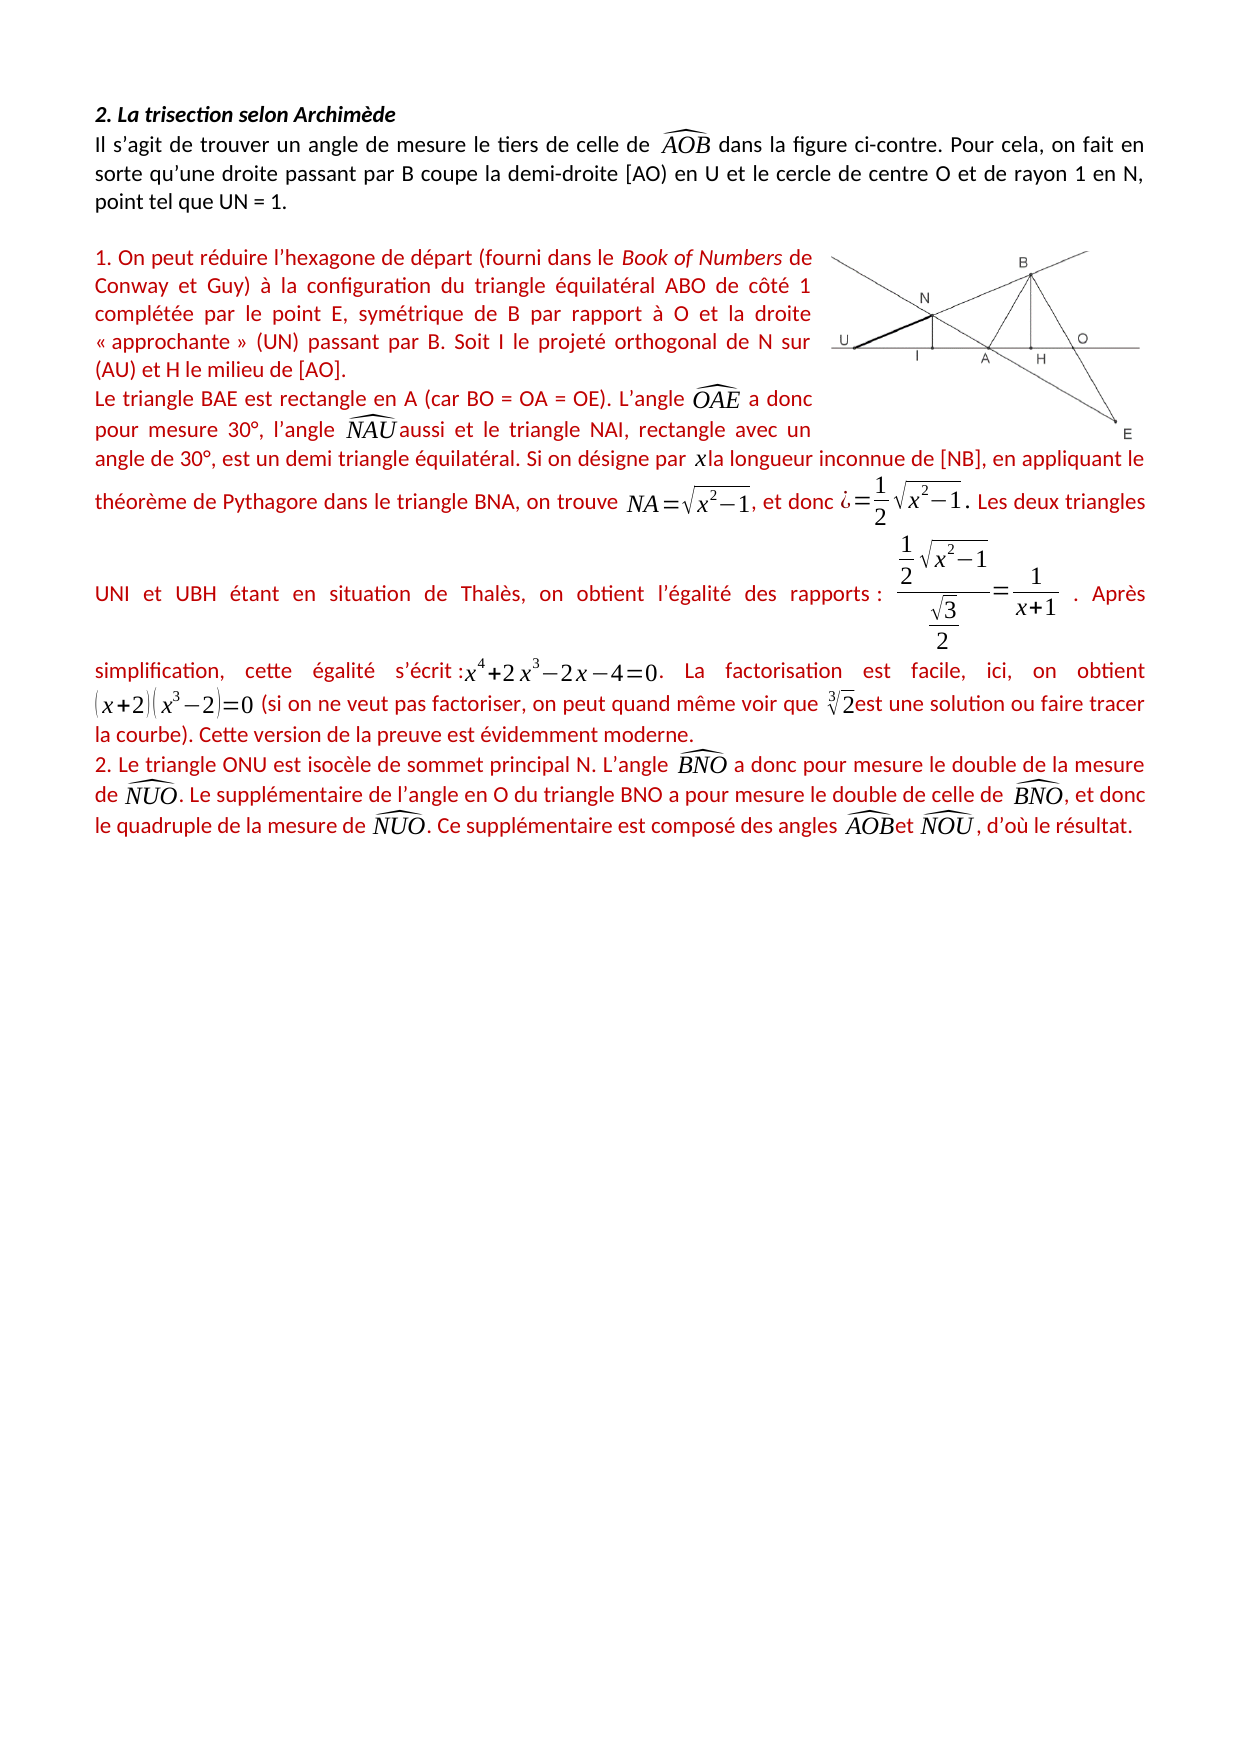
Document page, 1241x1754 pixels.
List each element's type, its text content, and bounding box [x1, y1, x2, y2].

text 2. Le triangle ONU est isocèle de sommet principal N. L’angle a donc pour mesure le double de la mesure de . Le supplémentaire de l’angle en O du triangle BNO a pour mesure le double de celle de , et donc le quadruple de la mesure de . Ce supplémentaire est composé des angles et , d’où le résultat. [94, 809, 1146, 900]
picture [830, 312, 1143, 505]
text 2. La trisection selon Archimède [94, 161, 1146, 189]
text Considérons un hexagone régulier ABCDEF de centre O et de côté 1. Une droite variable passant par B coupe la demi-droite [DA) en U et la demi-droite [EA) en N. On place cette droite de telle sorte que UN = 1. Alors BN = . [94, 100, 1146, 161]
text 1. On peut réduire l’hexagone de départ (fourni dans le Book of Numbers de Conway et Guy) à la configuration du triangle équilatéral ABO de côté 1 complétée par le point E, symétrique de B par rapport à O et la droite « approchante » (UN) passant par B. Soit I le projeté orthogonal de N sur (AU) et H le milieu de [AO]. [94, 303, 1146, 443]
text Il s’agit de trouver un angle de mesure le tiers de celle de dans la figure ci-contre. Pour cela, on fait en sorte qu’une droite passant par B coupe la demi-droite [AO) en U et le cercle de centre O et de rayon 1 en N, point tel que UN = 1. [94, 189, 1146, 275]
text Le triangle BAE est rectangle en A (car BO = OA = OE). L’angle a donc pour mesure 30°, l’angle aussi et le triangle NAI, rectangle avec un angle de 30°, est un demi triangle équilatéral. Si on désigne par la longueur inconnue de [NB], en appliquant le théorème de Pythagore dans le triangle BNA, on trouve , et donc Les deux triangles UNI et UBH étant en situation de Thalès, on obtient l’égalité des rapports : . Après simplification, cette égalité s’écrit :. La factorisation est facile, ici, on obtient (si on ne veut pas factoriser, on peut quand même voir que est une solution ou faire tracer la courbe). Cette version de la preuve est évidemment moderne. [94, 443, 1146, 809]
